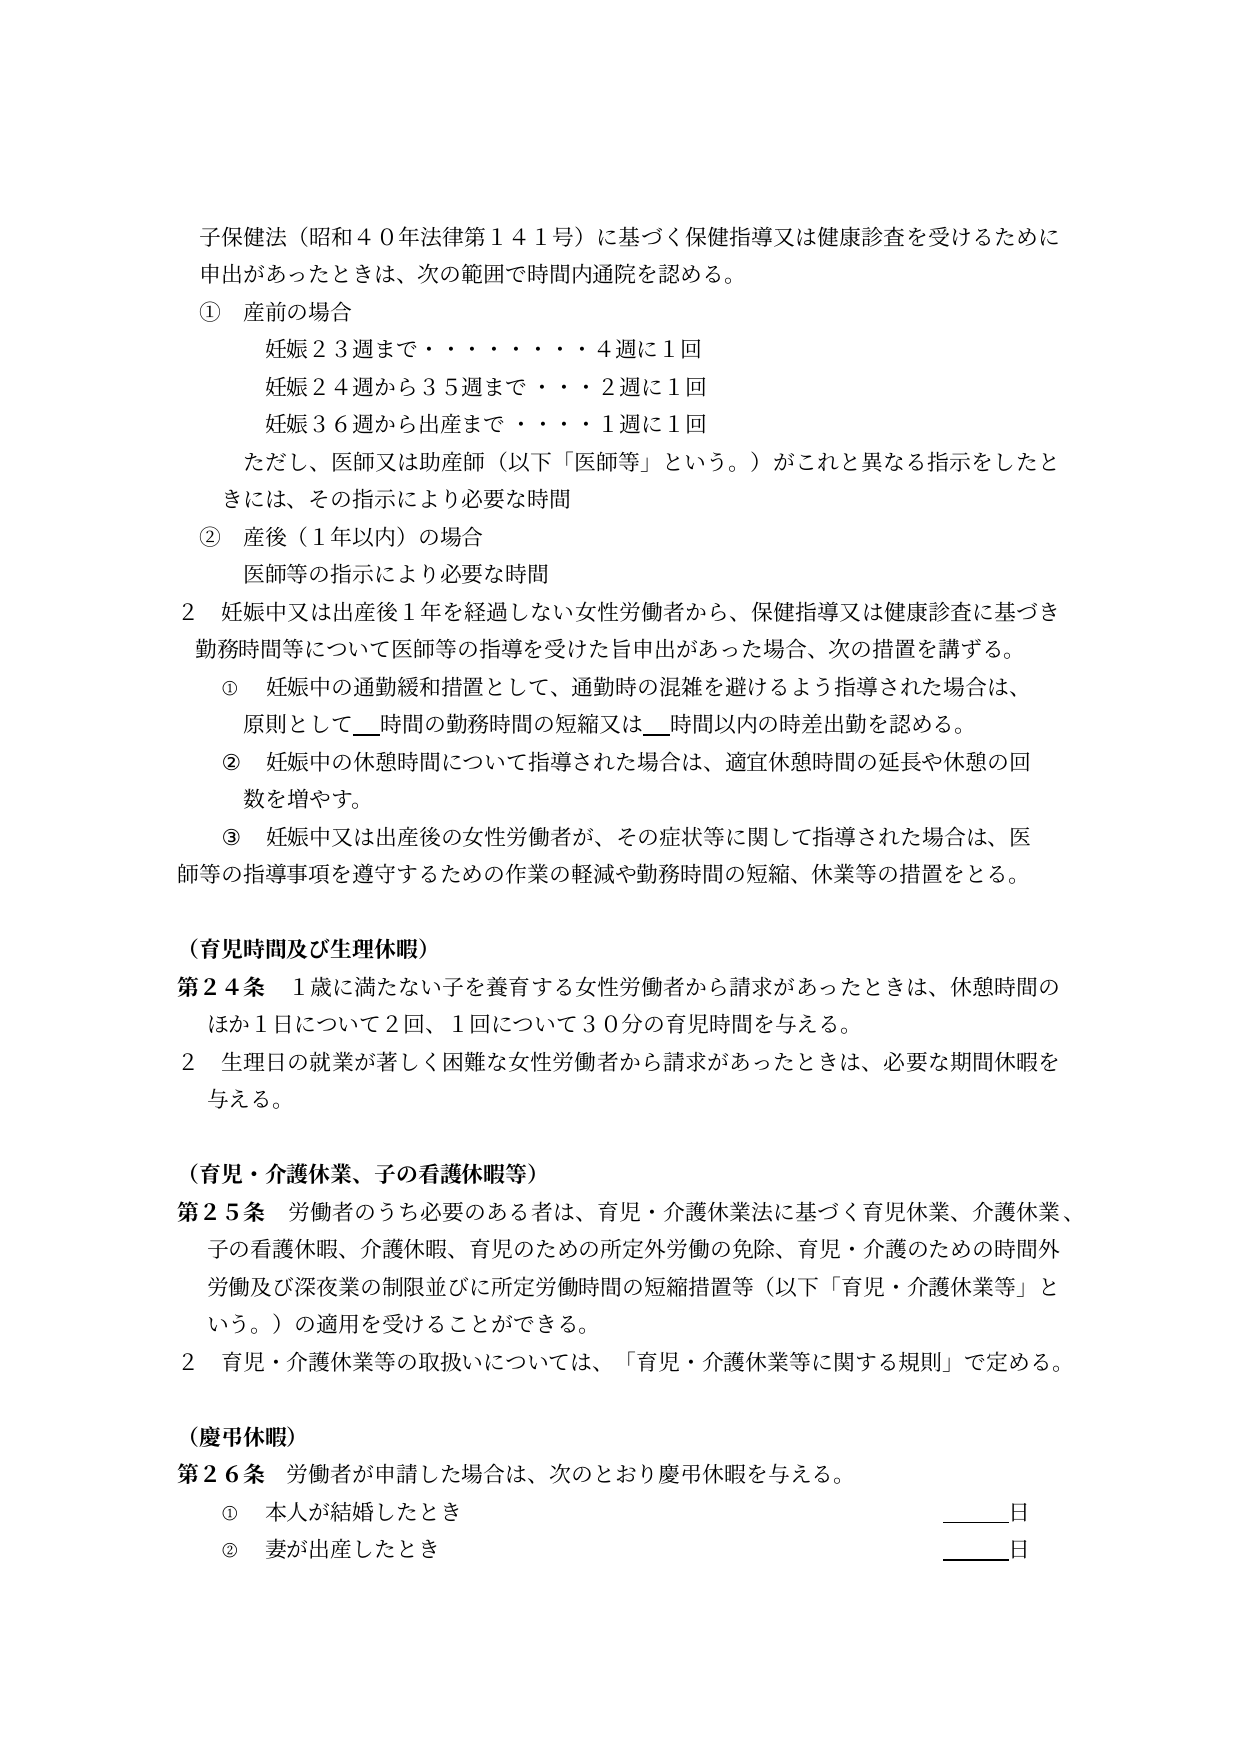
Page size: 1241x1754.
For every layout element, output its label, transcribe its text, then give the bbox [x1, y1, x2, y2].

text 妊娠３６週から出産まで ・・・・１週に１回 [177, 404, 1063, 442]
text 原則として 時間の勤務時間の短縮又は 時間以内の時差出勤を認める。 [221, 704, 1063, 742]
list 本人が結婚したとき 日 [221, 1492, 1063, 1529]
text 医師等の指示により必要な時間 [177, 554, 1063, 592]
text 第２４条 １歳に満たない子を養育する女性労働者から請求があったときは、休憩時間のほか１日について２回、１回について３０分の育児時間を与える。 [177, 967, 1063, 1042]
text 妊娠２３週まで・・・・・・・・４週に１回 [177, 329, 1063, 367]
text ２ 妊娠中又は出産後１年を経過しない女性労働者から、保健指導又は健康診査に基づき勤務時間等について医師等の指導を受けた旨申出があった場合、次の措置を講ずる。 [177, 592, 1063, 667]
text （育児・介護休業、子の看護休暇等） [177, 1154, 1063, 1192]
text 第２５条 労働者のうち必要のある者は、育児・介護休業法に基づく育児休業、介護休業、子の看護休暇、介護休暇、育児のための所定外労働の免除、育児・介護のための時間外労働及び深夜業の制限並びに所定労働時間の短縮措置等（以下「育児・介護休業等」という。）の適用を受けることができる。 [177, 1192, 1063, 1342]
text （慶弔休暇） [177, 1417, 1063, 1454]
text 妊娠２４週から３５週まで ・・・２週に１回 [177, 367, 1063, 404]
text ① 産前の場合 [177, 292, 1063, 329]
text ２ 生理日の就業が著しく困難な女性労働者から請求があったときは、必要な期間休暇を与える。 [177, 1042, 1063, 1117]
list 妻が出産したとき 日 [221, 1529, 1063, 1567]
text ただし、医師又は助産師（以下「医師等」という。）がこれと異なる指示をしたときには、その指示により必要な時間 [221, 442, 1063, 517]
text 師等の指導事項を遵守するための作業の軽減や勤務時間の短縮、休業等の措置をとる。 [177, 854, 1063, 892]
text 第２６条 労働者が申請した場合は、次のとおり慶弔休暇を与える。 [177, 1454, 1063, 1492]
list 妊娠中の休憩時間について指導された場合は、適宜休憩時間の延長や休憩の回 [221, 742, 1063, 779]
text ② 産後（１年以内）の場合 [177, 517, 1063, 554]
text 子保健法（昭和４０年法律第１４１号）に基づく保健指導又は健康診査を受けるために申出があったときは、次の範囲で時間内通院を認める。 [199, 217, 1063, 292]
text （育児時間及び生理休暇） [177, 929, 1063, 967]
list 妊娠中の通勤緩和措置として、通勤時の混雑を避けるよう指導された場合は、 [221, 667, 1063, 704]
text 数を増やす。 [221, 779, 1063, 817]
list 妊娠中又は出産後の女性労働者が、その症状等に関して指導された場合は、医 [221, 817, 1063, 854]
text ２ 育児・介護休業等の取扱いについては、「育児・介護休業等に関する規則」で定める。 [177, 1342, 1063, 1379]
